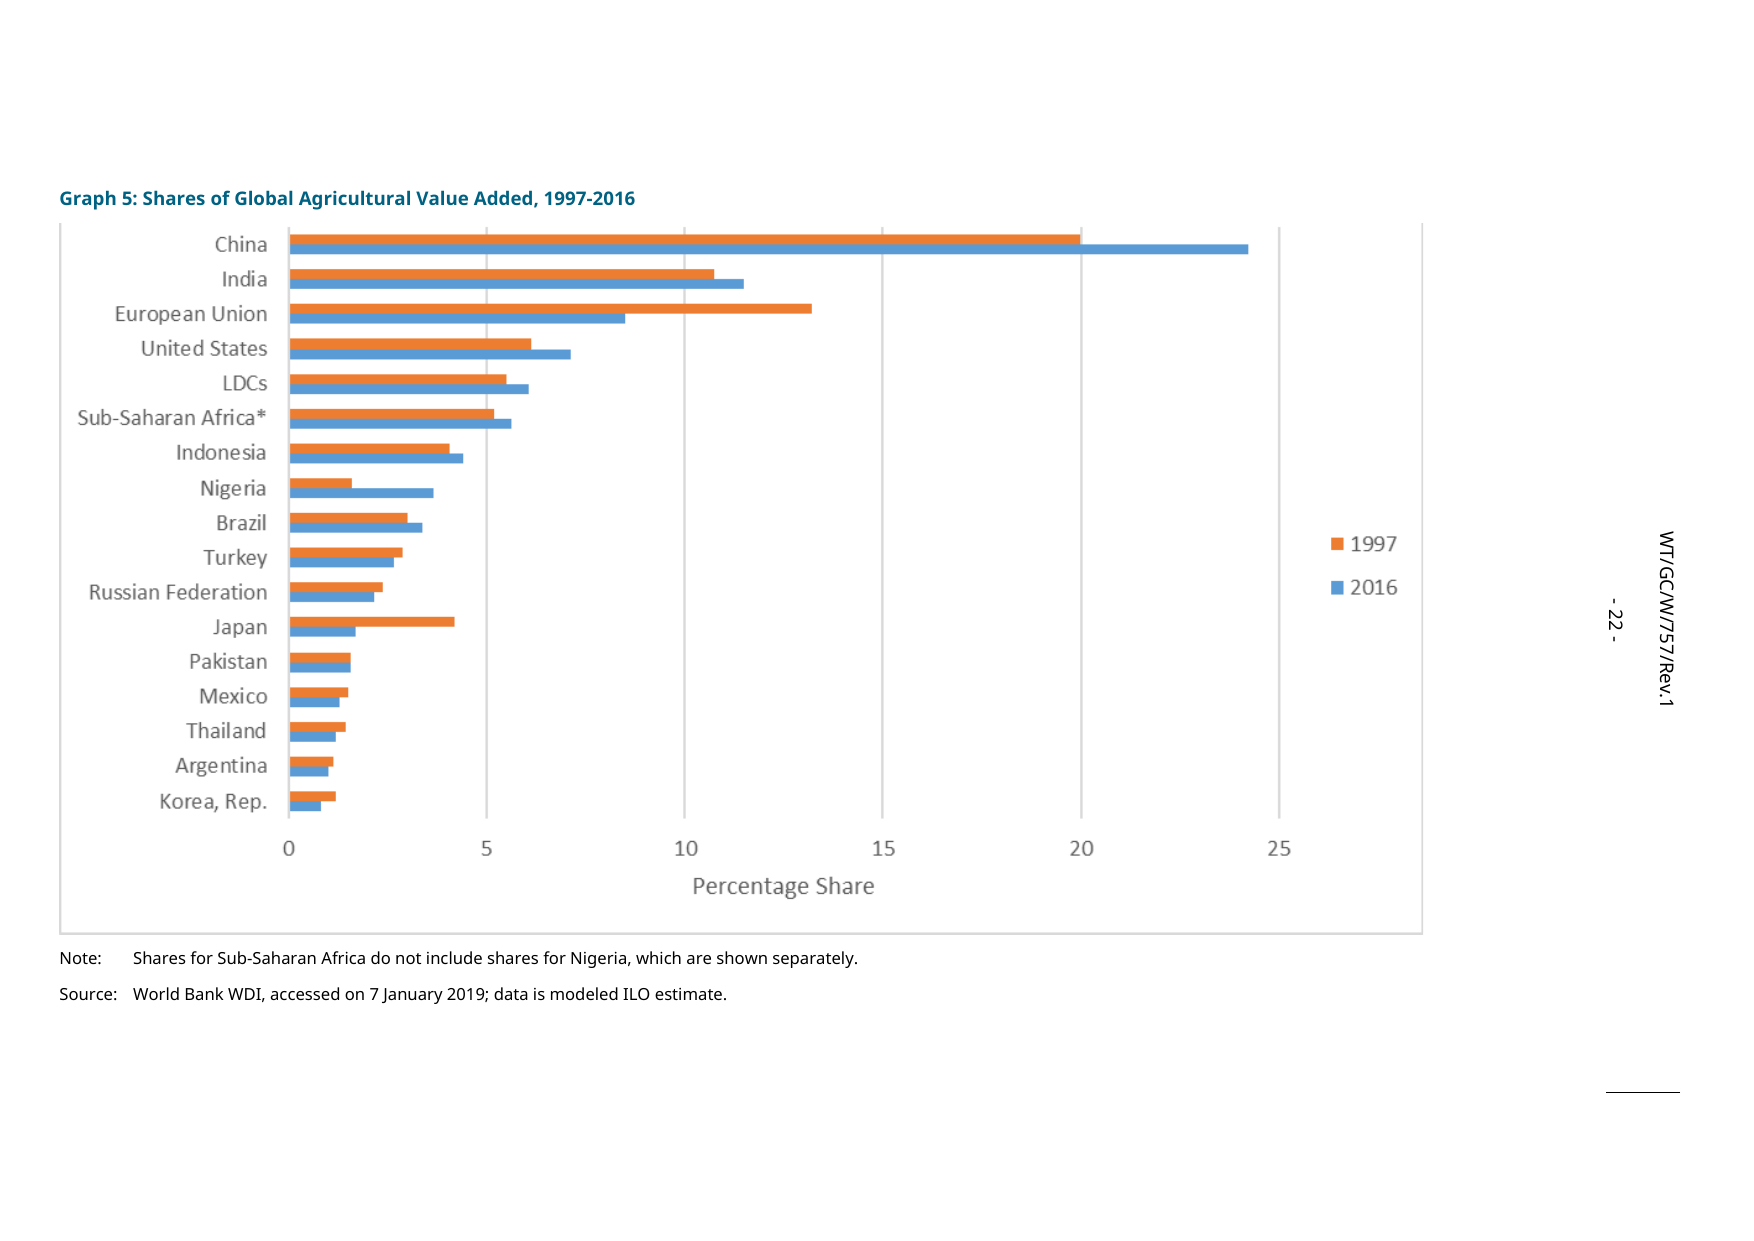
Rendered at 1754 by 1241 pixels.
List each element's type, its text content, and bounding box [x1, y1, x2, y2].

text Note: Shares for Sub-Saharan Africa do not include shares for Nigeria, which are shown separately. [59, 947, 1577, 969]
text Graph 5: Shares of Global Agricultural Value Added, 1997-2016 [59, 185, 1577, 211]
picture [59, 223, 1424, 935]
text Source: World Bank WDI, accessed on 7 January 2019; data is modeled ILO estimate. [59, 982, 1577, 1005]
